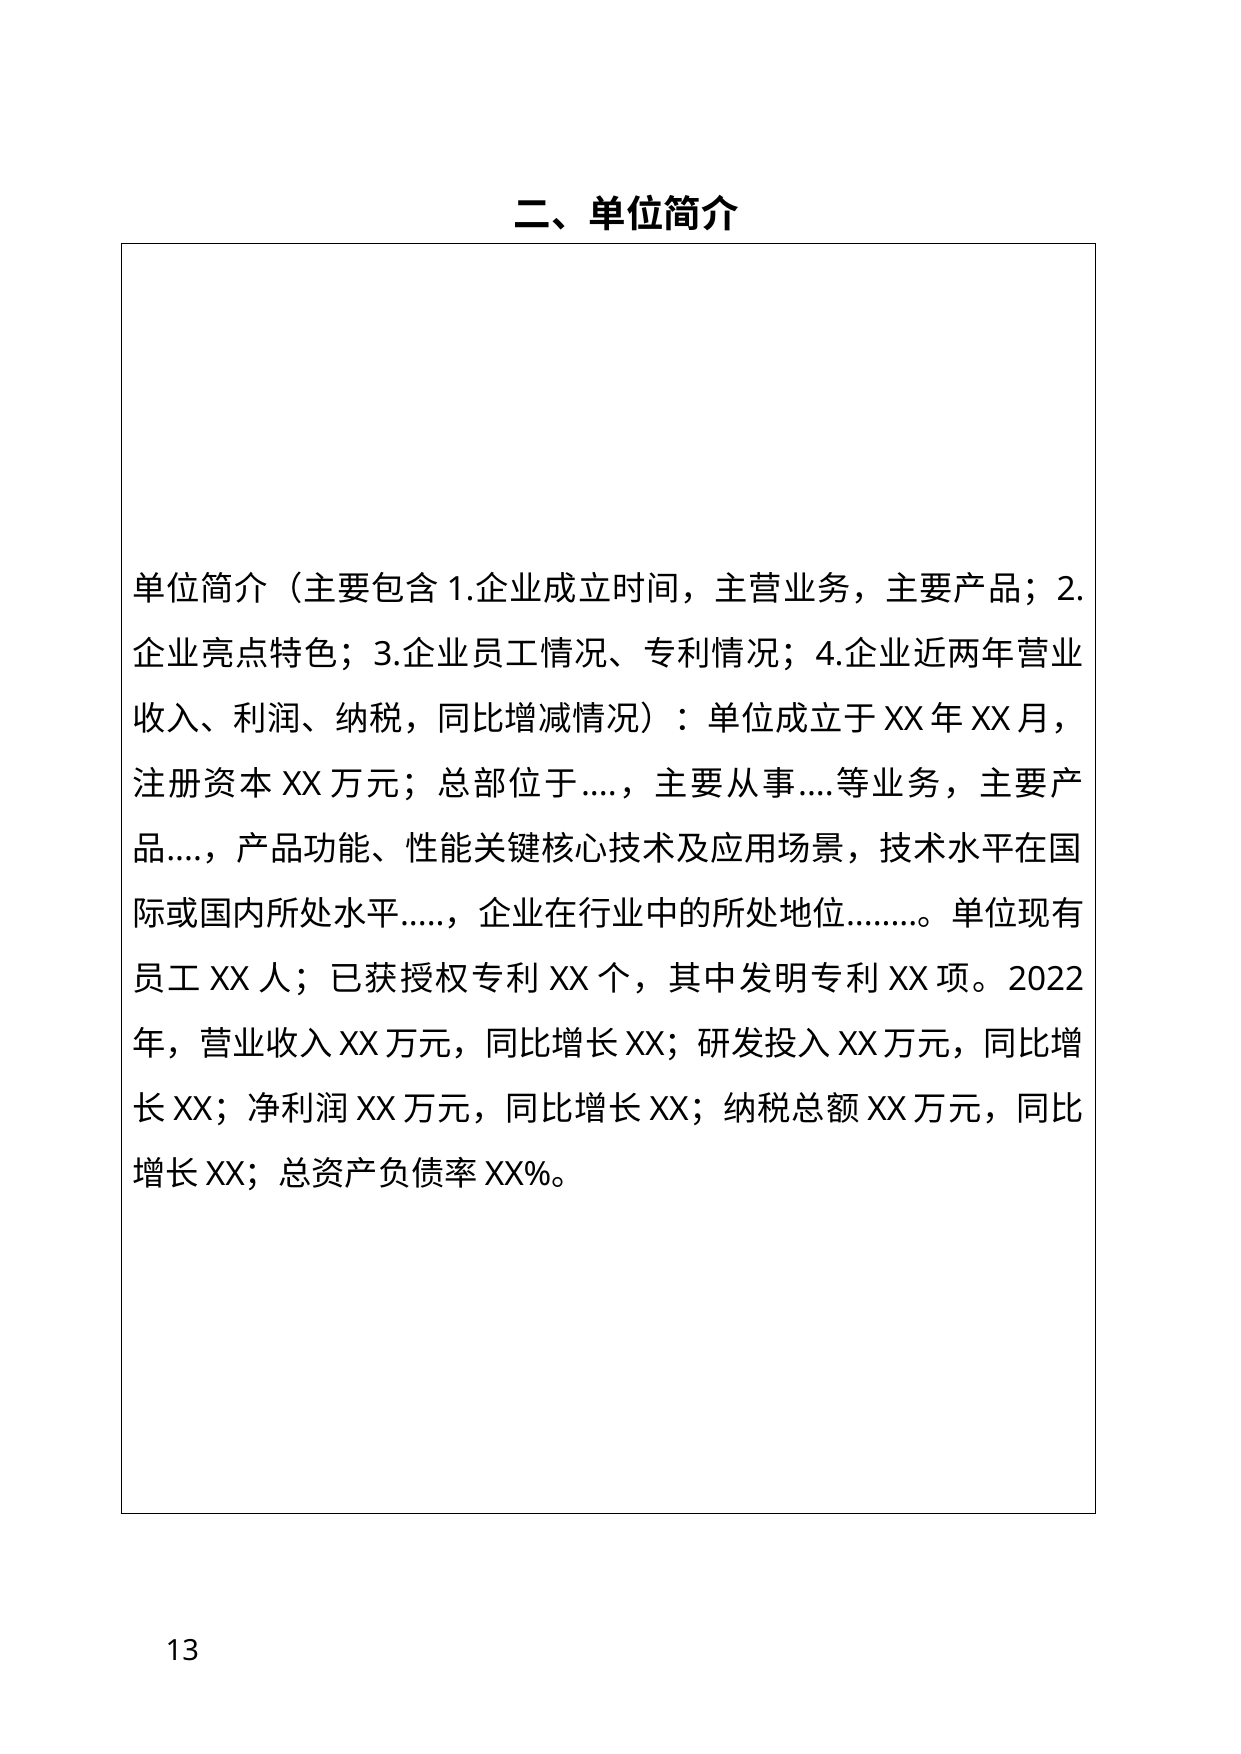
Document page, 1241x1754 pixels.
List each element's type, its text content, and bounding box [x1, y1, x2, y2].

text 二、单位简介 [165, 178, 1087, 243]
table_header 单位简介（主要包含1.企业成立时间，主营业务，主要产品；2.企业亮点特色；3.企业员工情况、专利情况；4.企业近两年营业收入、利润、纳税，同比增减情况）：单位成立于XX年XX月，注册资本XX万元；总部位于....，主要从事....等业务，主要产品....，产品功能、性能关键核心技术及应用场景，技术水平在国际或国内所处水平.....，企业在行业中的所处地位........。单位现有员工XX人；已获授权专利XX个，其中发明专利XX项。2022年，营业收入XX万元，同比增长XX；研发投入XX万元，同比增长XX；净利润XX万元，同比增长XX；纳税总额XX万元，同比增长XX；总资产负债率XX%。 [122, 244, 1095, 1512]
